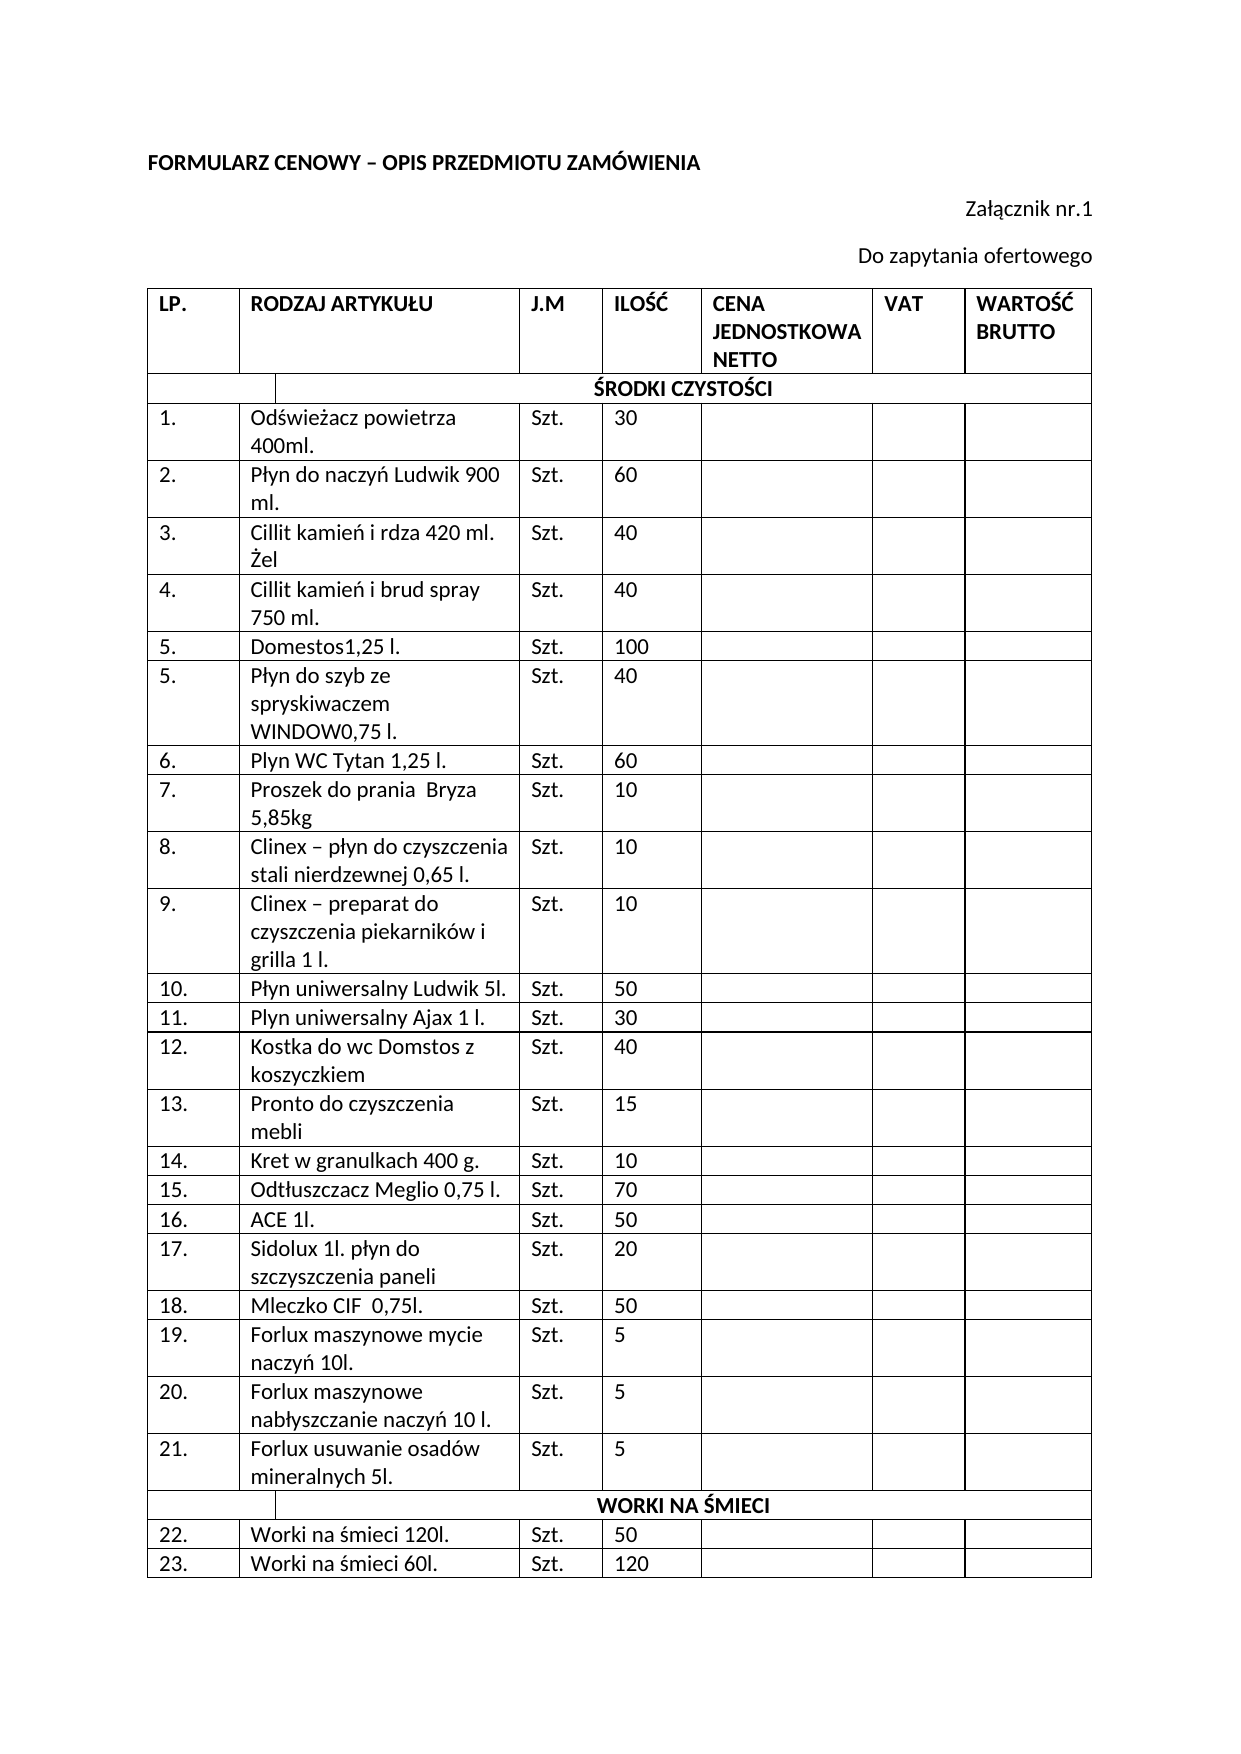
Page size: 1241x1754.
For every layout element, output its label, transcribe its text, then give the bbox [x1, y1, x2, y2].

table_cell Płyn do szyb ze spryskiwaczem WINDOW0,75 l. [240, 661, 519, 745]
table_cell [966, 518, 1091, 574]
table_cell Szt. [520, 974, 602, 1002]
table_cell Szt. [520, 1003, 602, 1031]
table_cell [702, 832, 872, 888]
table_header CENA JEDNOSTKOWA NETTO [702, 289, 872, 373]
table_cell [702, 1234, 872, 1290]
table_cell [702, 1320, 872, 1376]
table_cell [702, 661, 872, 745]
text Załącznik nr.1 [148, 194, 1093, 222]
table_cell 1. [148, 404, 239, 459]
table_cell 13. [148, 1090, 239, 1146]
table_cell [873, 404, 964, 459]
table_cell 15 [603, 1090, 701, 1146]
table_cell Odtłuszczacz Meglio 0,75 l. [240, 1176, 519, 1204]
table_cell ACE 1l. [240, 1205, 519, 1233]
table_cell 11. [148, 1003, 239, 1031]
table_header J.M [520, 289, 602, 373]
table_cell [873, 1147, 964, 1174]
table_header ILOŚĆ [603, 289, 701, 373]
table_cell [873, 1176, 964, 1204]
table_cell [873, 1291, 964, 1319]
table_cell [966, 404, 1091, 459]
table_cell Szt. [520, 775, 602, 831]
table_cell Proszek do prania Bryza 5,85kg [240, 775, 519, 831]
table_header LP. [148, 289, 239, 373]
table_cell 120 [603, 1549, 701, 1577]
table_cell 50 [603, 1291, 701, 1319]
table_cell 16. [148, 1205, 239, 1233]
table_cell 10 [603, 1147, 701, 1174]
table_cell Clinex – preparat do czyszczenia piekarników i grilla 1 l. [240, 889, 519, 973]
table_cell Forlux maszynowe nabłyszczanie naczyń 10 l. [240, 1377, 519, 1433]
table_cell 7. [148, 775, 239, 831]
table_cell 15. [148, 1176, 239, 1204]
table_cell Szt. [520, 746, 602, 774]
table_cell [702, 461, 872, 517]
table_cell Sidolux 1l. płyn do szczyszczenia paneli [240, 1234, 519, 1290]
table_cell 5 [603, 1377, 701, 1433]
table_cell [702, 1205, 872, 1233]
table_cell 20. [148, 1377, 239, 1433]
table_cell 50 [603, 1205, 701, 1233]
table_cell Clinex – płyn do czyszczenia stali nierdzewnej 0,65 l. [240, 832, 519, 888]
table_cell 23. [148, 1549, 239, 1577]
table_cell 5 [603, 1320, 701, 1376]
table_cell [702, 1176, 872, 1204]
table_cell Forlux maszynowe mycie naczyń 10l. [240, 1320, 519, 1376]
table_cell [966, 1176, 1091, 1204]
table_cell Szt. [520, 1320, 602, 1376]
table_cell Płyn do naczyń Ludwik 900 ml. [240, 461, 519, 517]
text FORMULARZ CENOWY – OPIS PRZEDMIOTU ZAMÓWIENIA [148, 148, 1093, 176]
table_cell Szt. [520, 889, 602, 973]
table_cell Szt. [520, 461, 602, 517]
table_cell 40 [603, 575, 701, 631]
table_cell [966, 1205, 1091, 1233]
table_cell [702, 1549, 872, 1577]
table_cell 14. [148, 1147, 239, 1174]
table_cell [702, 1377, 872, 1433]
table_cell 21. [148, 1434, 239, 1490]
table_cell 20 [603, 1234, 701, 1290]
table_cell [966, 1003, 1091, 1031]
table_cell Szt. [520, 1090, 602, 1146]
table_cell [702, 1033, 872, 1088]
table_cell Plyn uniwersalny Ajax 1 l. [240, 1003, 519, 1031]
table_cell 40 [603, 518, 701, 574]
table_cell 30 [603, 1003, 701, 1031]
table_cell Szt. [520, 1147, 602, 1174]
table_cell Worki na śmieci 60l. [240, 1549, 519, 1577]
table_cell [702, 775, 872, 831]
table_cell [966, 461, 1091, 517]
table_cell [873, 461, 964, 517]
table_cell [873, 1090, 964, 1146]
table_cell 10 [603, 832, 701, 888]
table_cell [966, 1033, 1091, 1088]
table_cell 60 [603, 461, 701, 517]
table_header RODZAJ ARTYKUŁU [240, 289, 519, 373]
table_cell [873, 518, 964, 574]
table_cell 4. [148, 575, 239, 631]
table_cell WORKI NA ŚMIECI [276, 1491, 1091, 1519]
table_cell 100 [603, 632, 701, 660]
table_cell 12. [148, 1033, 239, 1088]
table_cell [966, 889, 1091, 973]
table_cell [702, 1291, 872, 1319]
table_cell [702, 889, 872, 973]
table_cell [966, 1147, 1091, 1174]
table_cell [966, 1520, 1091, 1548]
table_cell Szt. [520, 632, 602, 660]
table_cell 22. [148, 1520, 239, 1548]
table_cell [966, 746, 1091, 774]
table_cell Szt. [520, 1377, 602, 1433]
table_cell 19. [148, 1320, 239, 1376]
table_cell [873, 889, 964, 973]
table_cell [702, 1003, 872, 1031]
table_cell 60 [603, 746, 701, 774]
table_cell [966, 632, 1091, 660]
table_cell Szt. [520, 832, 602, 888]
table_cell [873, 1549, 964, 1577]
table_cell Szt. [520, 1176, 602, 1204]
table_cell 6. [148, 746, 239, 774]
table_cell 10 [603, 775, 701, 831]
table_cell Szt. [520, 1205, 602, 1233]
table_cell [873, 1320, 964, 1376]
table_cell [873, 775, 964, 831]
table_cell [873, 1234, 964, 1290]
table_cell 5. [148, 632, 239, 660]
table_cell Plyn WC Tytan 1,25 l. [240, 746, 519, 774]
table_cell [873, 1434, 964, 1490]
table_cell [873, 661, 964, 745]
table_cell Płyn uniwersalny Ludwik 5l. [240, 974, 519, 1002]
table_cell [966, 661, 1091, 745]
table_cell 5 [603, 1434, 701, 1490]
table_cell Kret w granulkach 400 g. [240, 1147, 519, 1174]
table_cell [702, 632, 872, 660]
table_cell [148, 374, 275, 402]
table_cell 18. [148, 1291, 239, 1319]
table_cell [966, 1549, 1091, 1577]
table_cell Worki na śmieci 120l. [240, 1520, 519, 1548]
table_cell [702, 404, 872, 459]
table_cell Szt. [520, 518, 602, 574]
table_cell [966, 1090, 1091, 1146]
table_cell [966, 1377, 1091, 1433]
table_cell Kostka do wc Domstos z koszyczkiem [240, 1033, 519, 1088]
table_cell ŚRODKI CZYSTOŚCI [276, 374, 1091, 402]
table_cell 8. [148, 832, 239, 888]
table_cell Szt. [520, 1520, 602, 1548]
table_header VAT [873, 289, 964, 373]
table_cell [702, 575, 872, 631]
table_cell Szt. [520, 575, 602, 631]
table_header WARTOŚĆ BRUTTO [966, 289, 1091, 373]
table_cell Szt. [520, 1033, 602, 1088]
table_cell [873, 974, 964, 1002]
table_cell 30 [603, 404, 701, 459]
table_cell [966, 974, 1091, 1002]
table_cell 17. [148, 1234, 239, 1290]
table_cell [966, 1234, 1091, 1290]
table_cell 3. [148, 518, 239, 574]
table_cell [873, 1003, 964, 1031]
table_cell Szt. [520, 661, 602, 745]
table_cell 70 [603, 1176, 701, 1204]
table_cell 10 [603, 889, 701, 973]
table_cell Szt. [520, 1234, 602, 1290]
table_cell [702, 518, 872, 574]
table_cell [873, 1377, 964, 1433]
table_cell 50 [603, 974, 701, 1002]
table_cell [702, 746, 872, 774]
table_cell Szt. [520, 1434, 602, 1490]
table_cell [966, 575, 1091, 631]
table_cell [873, 632, 964, 660]
table_cell [873, 1520, 964, 1548]
table_cell [702, 974, 872, 1002]
table_cell [702, 1434, 872, 1490]
table_cell [966, 1434, 1091, 1490]
table_cell [966, 775, 1091, 831]
table_cell 40 [603, 1033, 701, 1088]
table_cell [702, 1147, 872, 1174]
table_cell 10. [148, 974, 239, 1002]
table_cell [702, 1090, 872, 1146]
table_cell Szt. [520, 1549, 602, 1577]
table_cell [873, 832, 964, 888]
table_cell [148, 1491, 275, 1519]
table_cell [873, 1033, 964, 1088]
table_cell [873, 575, 964, 631]
text Do zapytania ofertowego [148, 241, 1093, 269]
table_cell Domestos1,25 l. [240, 632, 519, 660]
table_cell 50 [603, 1520, 701, 1548]
table_cell Cillit kamień i rdza 420 ml. Żel [240, 518, 519, 574]
table_cell [702, 1520, 872, 1548]
table_cell Szt. [520, 404, 602, 459]
table_cell Mleczko CIF 0,75l. [240, 1291, 519, 1319]
table_cell [873, 746, 964, 774]
table_cell 40 [603, 661, 701, 745]
table_cell Pronto do czyszczenia mebli [240, 1090, 519, 1146]
table_cell [873, 1205, 964, 1233]
table_cell Forlux usuwanie osadów mineralnych 5l. [240, 1434, 519, 1490]
table_cell Odświeżacz powietrza 400ml. [240, 404, 519, 459]
table_cell [966, 1291, 1091, 1319]
table_cell 2. [148, 461, 239, 517]
table_cell Szt. [520, 1291, 602, 1319]
table_cell Cillit kamień i brud spray 750 ml. [240, 575, 519, 631]
table_cell [966, 832, 1091, 888]
table_cell [966, 1320, 1091, 1376]
table_cell 5. [148, 661, 239, 745]
table_cell 9. [148, 889, 239, 973]
